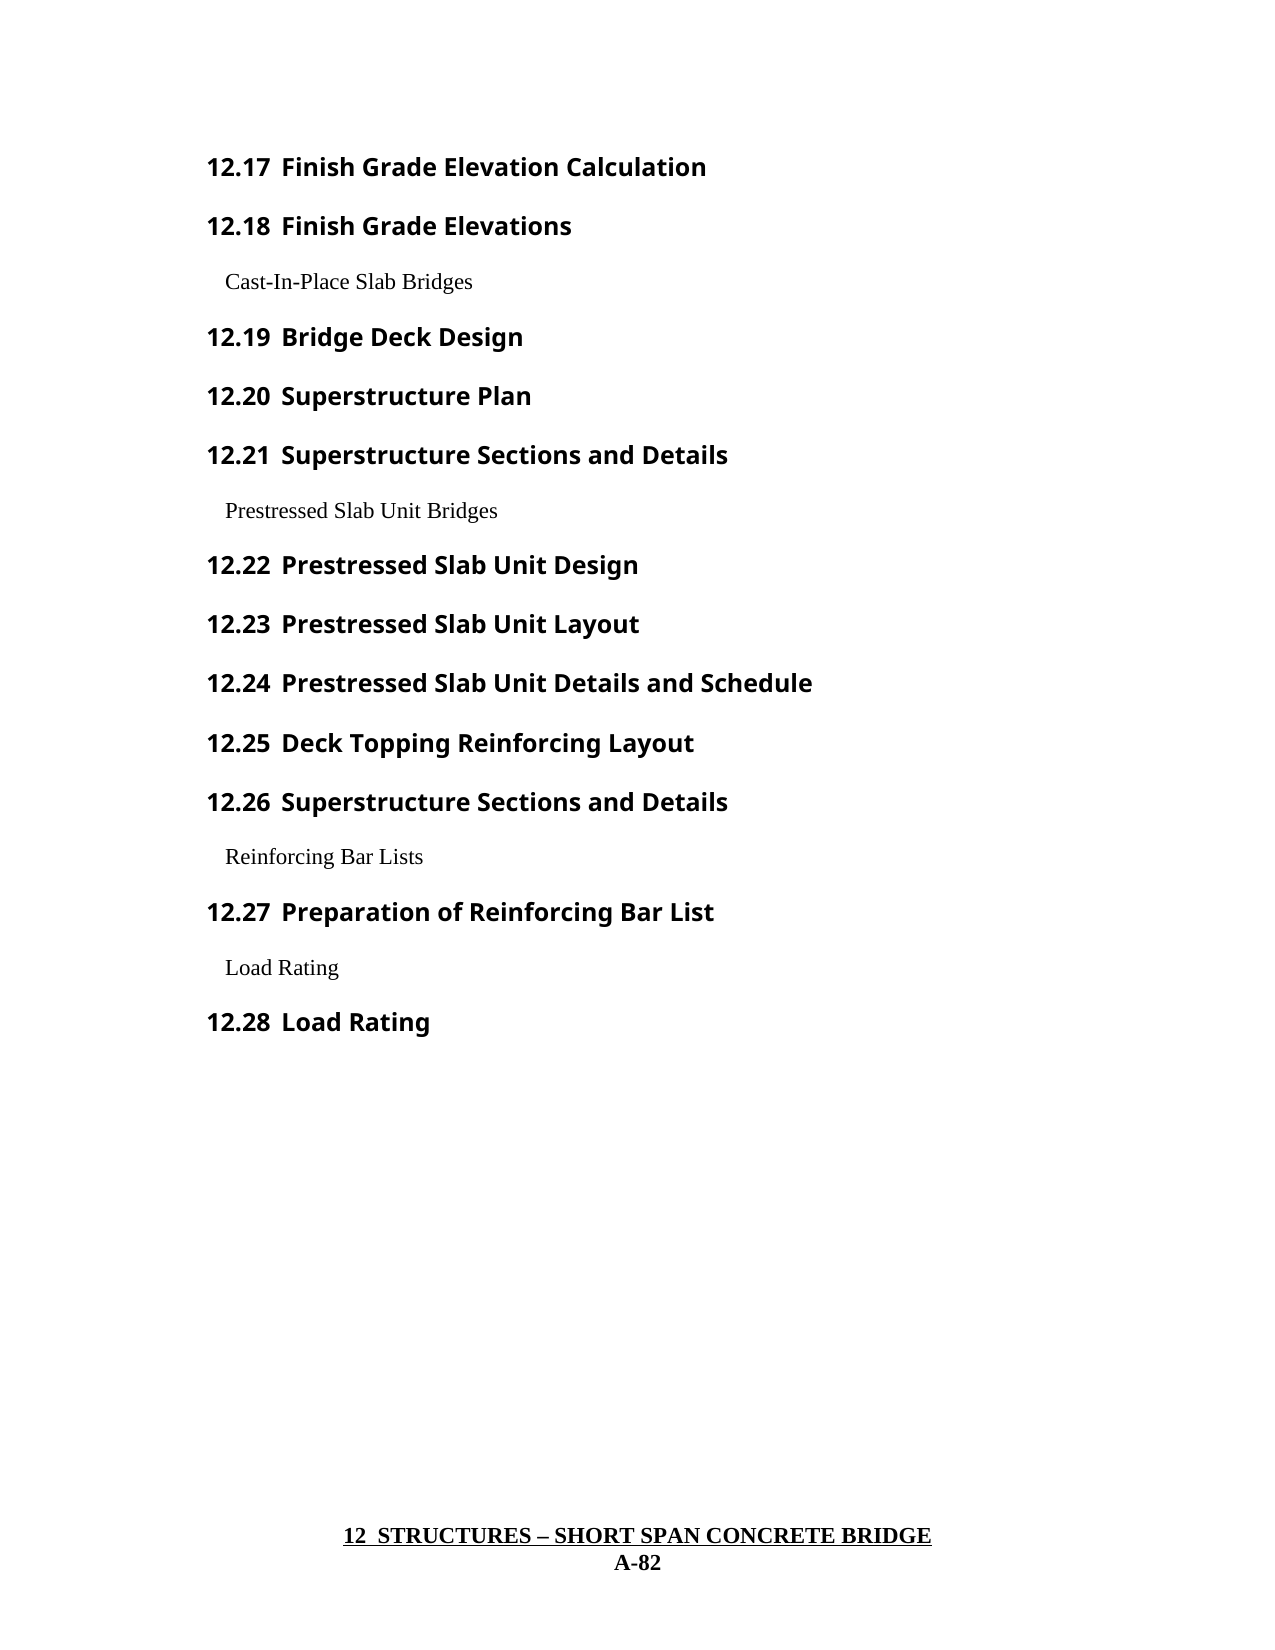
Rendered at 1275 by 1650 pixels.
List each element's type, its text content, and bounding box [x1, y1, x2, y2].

subtitle Superstructure Sections and Details [206, 784, 1125, 818]
subtitle Superstructure Sections and Details [206, 438, 1125, 472]
text Load Rating [225, 954, 1125, 980]
subtitle Prestressed Slab Unit Details and Schedule [206, 666, 1125, 700]
text Cast-In-Place Slab Bridges [225, 268, 1125, 294]
subtitle Finish Grade Elevations [206, 209, 1125, 243]
text Reinforcing Bar Lists [225, 843, 1125, 870]
text Prestressed Slab Unit Bridges [225, 497, 1125, 523]
subtitle Prestressed Slab Unit Layout [206, 607, 1125, 641]
subtitle Superstructure Plan [206, 378, 1125, 413]
subtitle Prestressed Slab Unit Design [206, 548, 1125, 582]
subtitle Deck Topping Reinforcing Layout [206, 725, 1125, 759]
subtitle Load Rating [206, 1005, 1125, 1039]
subtitle Preparation of Reinforcing Bar List [206, 895, 1125, 929]
subtitle Bridge Deck Design [206, 319, 1125, 353]
subtitle Finish Grade Elevation Calculation [206, 150, 1125, 184]
